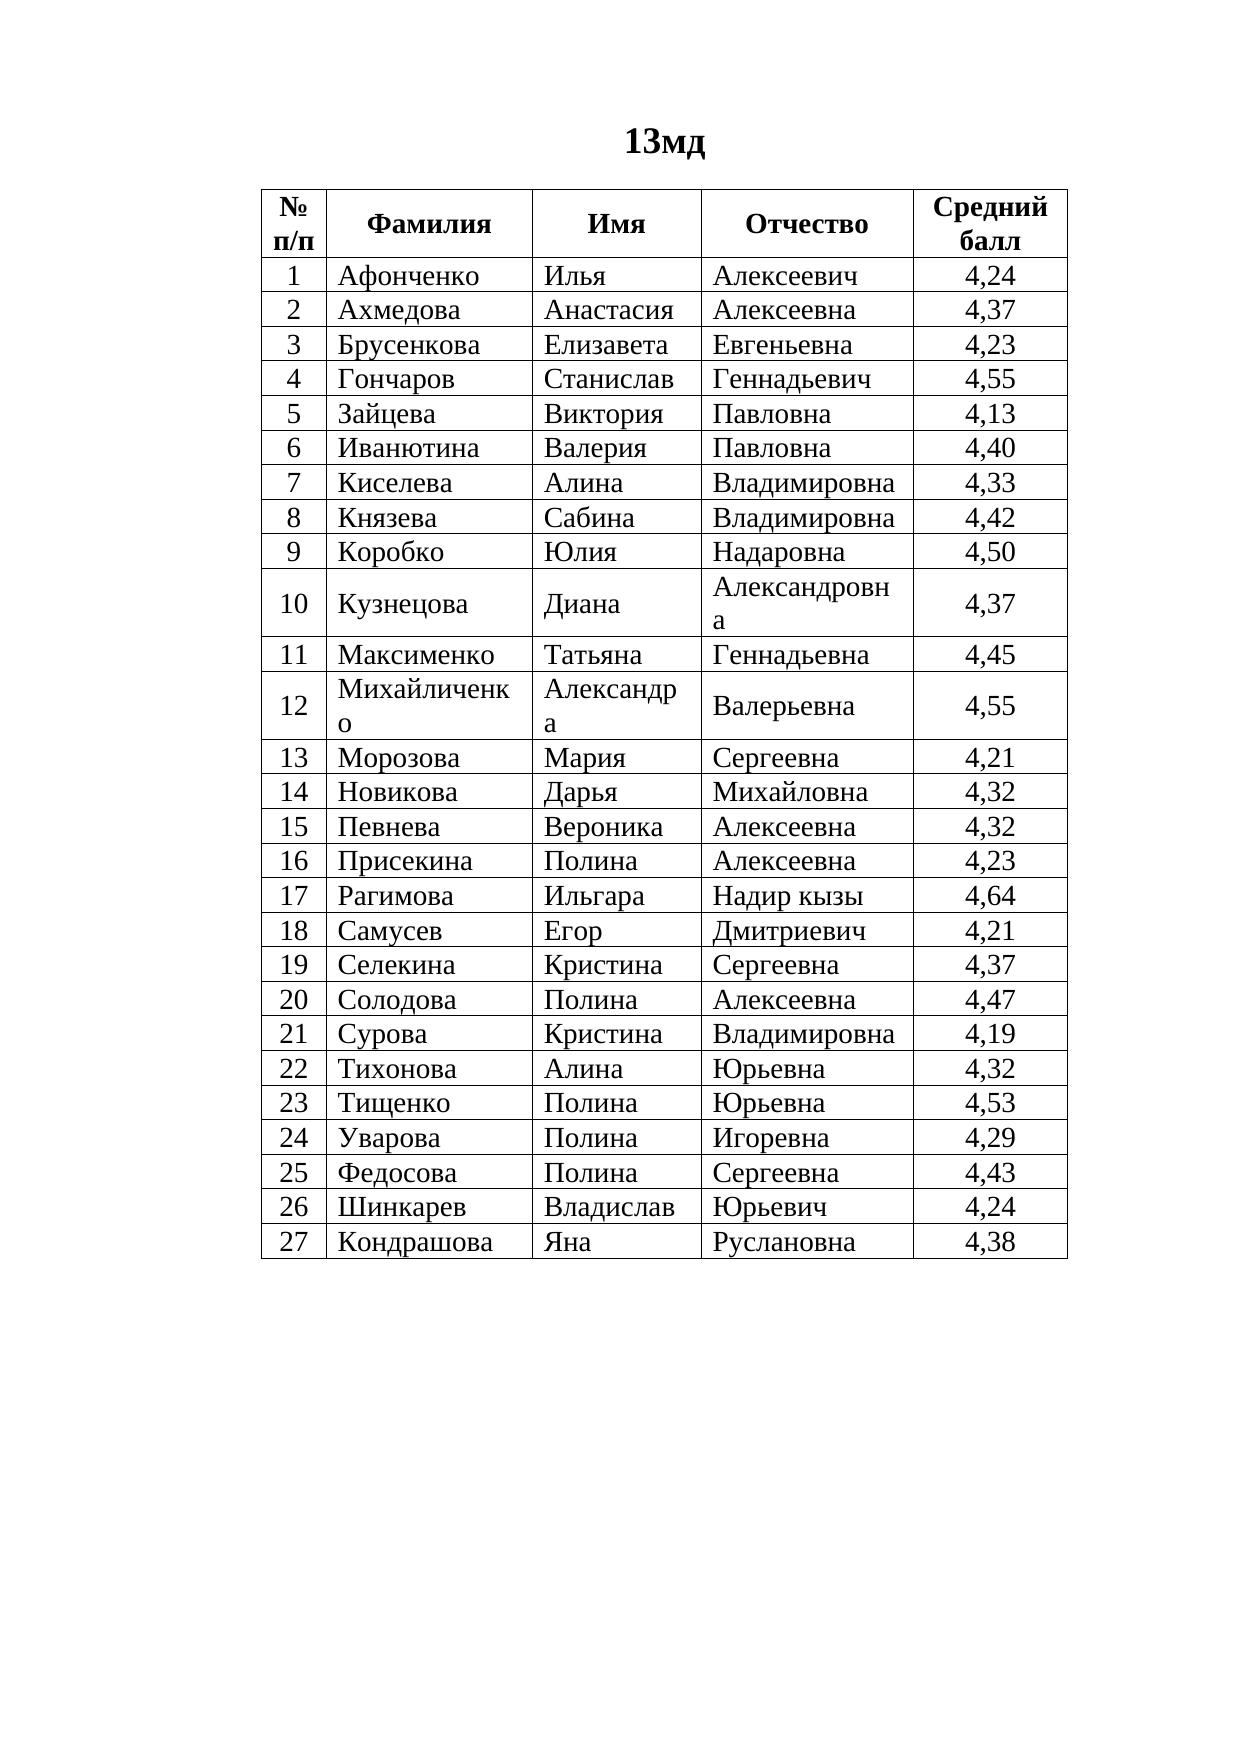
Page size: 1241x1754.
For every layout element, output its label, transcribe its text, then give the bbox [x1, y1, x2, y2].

table_cell 12 [262, 672, 326, 739]
table_cell Полина [533, 844, 701, 877]
table_cell Игоревна [702, 1120, 913, 1154]
table_cell Алексеевна [702, 292, 913, 326]
table_cell Надир кызы [702, 878, 913, 912]
table_cell Юлия [533, 534, 701, 568]
table_cell Сурова [327, 1016, 532, 1050]
table_cell Валерьевна [702, 672, 913, 739]
table_cell 8 [262, 500, 326, 533]
table_cell 4,43 [914, 1155, 1067, 1188]
table_cell Алексеевна [702, 844, 913, 877]
table_cell Александра [533, 672, 701, 739]
table_cell Самусев [327, 913, 532, 946]
table_cell Владимировна [702, 1016, 913, 1050]
table_cell Шинкарев [327, 1189, 532, 1223]
table_cell Алина [533, 1051, 701, 1084]
table_cell Павловна [702, 396, 913, 429]
table_cell 23 [262, 1086, 326, 1119]
table_cell 4,24 [914, 258, 1067, 291]
table_cell Ахмедова [327, 292, 532, 326]
table_cell 4,42 [914, 500, 1067, 533]
table_cell Брусенкова [327, 327, 532, 360]
table_cell 1 [262, 258, 326, 291]
table_cell Илья [533, 258, 701, 291]
table_cell 4,19 [914, 1016, 1067, 1050]
table_cell 6 [262, 431, 326, 464]
table_cell Присекина [327, 844, 532, 877]
table_cell Анастасия [533, 292, 701, 326]
table_cell Полина [533, 982, 701, 1015]
table_cell 4,21 [914, 913, 1067, 946]
table_cell Уварова [327, 1120, 532, 1154]
table_cell Диана [533, 569, 701, 636]
table_cell Максименко [327, 637, 532, 671]
table_cell 25 [262, 1155, 326, 1188]
table_cell Михайловна [702, 774, 913, 808]
table_cell Алина [533, 465, 701, 499]
table_cell Валерия [533, 431, 701, 464]
table_cell Кристина [533, 947, 701, 981]
table_cell 4,21 [914, 740, 1067, 773]
table_cell Сергеевна [702, 1155, 913, 1188]
text 13мд [177, 118, 1152, 161]
table_header № п/п [262, 190, 326, 257]
table_cell Дмитриевич [702, 913, 913, 946]
table_cell Певнева [327, 809, 532, 842]
table_cell Князева [327, 500, 532, 533]
table_header Средний балл [914, 190, 1067, 257]
table_cell Алексеевна [702, 809, 913, 842]
table_cell 4,37 [914, 569, 1067, 636]
table_cell Селекина [327, 947, 532, 981]
table_cell Мария [533, 740, 701, 773]
table_cell Станислав [533, 361, 701, 395]
table_cell 4,45 [914, 637, 1067, 671]
table_cell 4,29 [914, 1120, 1067, 1154]
table_cell Сабина [533, 500, 701, 533]
table_cell Зайцева [327, 396, 532, 429]
table_cell 15 [262, 809, 326, 842]
table_cell Михайличенко [327, 672, 532, 739]
table_cell 4,32 [914, 774, 1067, 808]
table_cell 4 [262, 361, 326, 395]
table_cell Тихонова [327, 1051, 532, 1084]
table_cell 4,24 [914, 1189, 1067, 1223]
table_cell Юрьевич [702, 1189, 913, 1223]
table_cell 4,64 [914, 878, 1067, 912]
table_cell Алексеевна [702, 982, 913, 1015]
table_cell Надаровна [702, 534, 913, 568]
table_cell Сергеевна [702, 740, 913, 773]
table_cell 4,32 [914, 1051, 1067, 1084]
table_cell Руслановна [702, 1224, 913, 1257]
table_cell 5 [262, 396, 326, 429]
table_cell Ильгара [533, 878, 701, 912]
table_cell Полина [533, 1120, 701, 1154]
table_cell 24 [262, 1120, 326, 1154]
table_cell Владислав [533, 1189, 701, 1223]
table_cell Алексеевич [702, 258, 913, 291]
table_cell Елизавета [533, 327, 701, 360]
table_cell 14 [262, 774, 326, 808]
table_cell Солодова [327, 982, 532, 1015]
table_header Отчество [702, 190, 913, 257]
table_cell 4,55 [914, 361, 1067, 395]
table_cell 4,37 [914, 947, 1067, 981]
table_cell 4,50 [914, 534, 1067, 568]
table_cell 17 [262, 878, 326, 912]
table_cell 7 [262, 465, 326, 499]
table_cell Кондрашова [327, 1224, 532, 1257]
table_header Имя [533, 190, 701, 257]
table_cell Владимировна [702, 500, 913, 533]
table_cell Виктория [533, 396, 701, 429]
table_cell 4,47 [914, 982, 1067, 1015]
table_cell 4,55 [914, 672, 1067, 739]
table_header Фамилия [327, 190, 532, 257]
table_cell Полина [533, 1155, 701, 1188]
table_cell 20 [262, 982, 326, 1015]
table_cell Татьяна [533, 637, 701, 671]
table_cell Дарья [533, 774, 701, 808]
table_cell Морозова [327, 740, 532, 773]
table_cell 4,23 [914, 327, 1067, 360]
table_cell 16 [262, 844, 326, 877]
table_cell Новикова [327, 774, 532, 808]
table_cell Геннадьевич [702, 361, 913, 395]
table_cell Юрьевна [702, 1086, 913, 1119]
table_cell Рагимова [327, 878, 532, 912]
table_cell Иванютина [327, 431, 532, 464]
table_cell Юрьевна [702, 1051, 913, 1084]
table_cell 21 [262, 1016, 326, 1050]
table_cell Владимировна [702, 465, 913, 499]
table_cell 26 [262, 1189, 326, 1223]
table_cell 19 [262, 947, 326, 981]
table_cell Павловна [702, 431, 913, 464]
table_cell 22 [262, 1051, 326, 1084]
table_cell Геннадьевна [702, 637, 913, 671]
table_cell 9 [262, 534, 326, 568]
table_cell 4,37 [914, 292, 1067, 326]
table_cell Яна [533, 1224, 701, 1257]
table_cell Кристина [533, 1016, 701, 1050]
table_cell 2 [262, 292, 326, 326]
table_cell Киселева [327, 465, 532, 499]
table_cell 4,53 [914, 1086, 1067, 1119]
table_cell 4,13 [914, 396, 1067, 429]
table_cell 18 [262, 913, 326, 946]
table_cell 4,40 [914, 431, 1067, 464]
table_cell Кузнецова [327, 569, 532, 636]
table_cell Коробко [327, 534, 532, 568]
table_cell Егор [533, 913, 701, 946]
table_cell Тищенко [327, 1086, 532, 1119]
table_cell 4,38 [914, 1224, 1067, 1257]
table_cell Александровна [702, 569, 913, 636]
table_cell Федосова [327, 1155, 532, 1188]
table_cell Вероника [533, 809, 701, 842]
table_cell 4,23 [914, 844, 1067, 877]
table_cell Полина [533, 1086, 701, 1119]
table_cell 10 [262, 569, 326, 636]
table_cell Афонченко [327, 258, 532, 291]
table_cell 27 [262, 1224, 326, 1257]
table_cell 13 [262, 740, 326, 773]
table_cell Сергеевна [702, 947, 913, 981]
table_cell Евгеньевна [702, 327, 913, 360]
table_cell 4,32 [914, 809, 1067, 842]
table_cell 3 [262, 327, 326, 360]
table_cell 4,33 [914, 465, 1067, 499]
table_cell Гончаров [327, 361, 532, 395]
table_cell 11 [262, 637, 326, 671]
